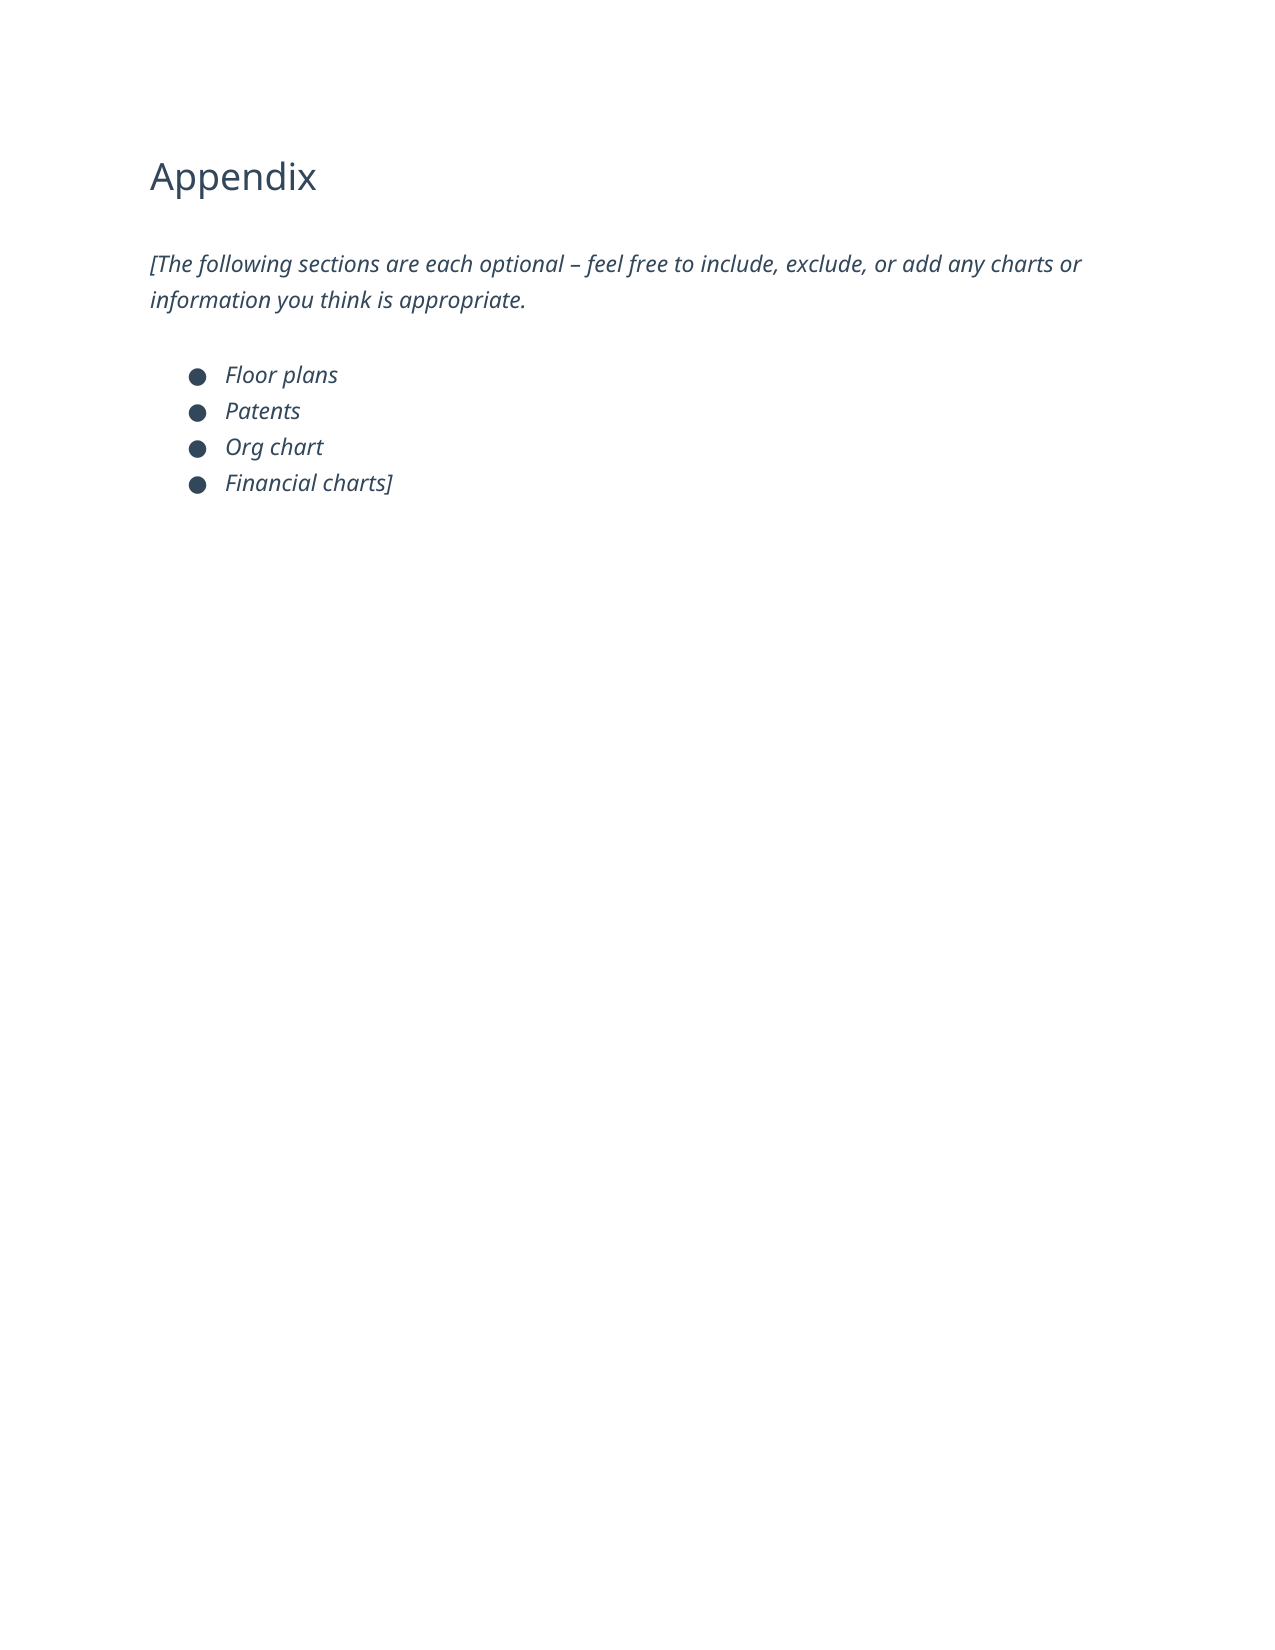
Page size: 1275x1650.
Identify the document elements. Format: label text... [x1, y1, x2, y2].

list Floor plans [187, 359, 1125, 390]
list Org chart [187, 431, 1125, 462]
list Financial charts] [187, 467, 1125, 498]
text Appendix [150, 150, 1125, 201]
list Patents [187, 395, 1125, 426]
text [The following sections are each optional – feel free to include, exclude, or add any charts or information you think is appropriate. [150, 248, 1125, 315]
